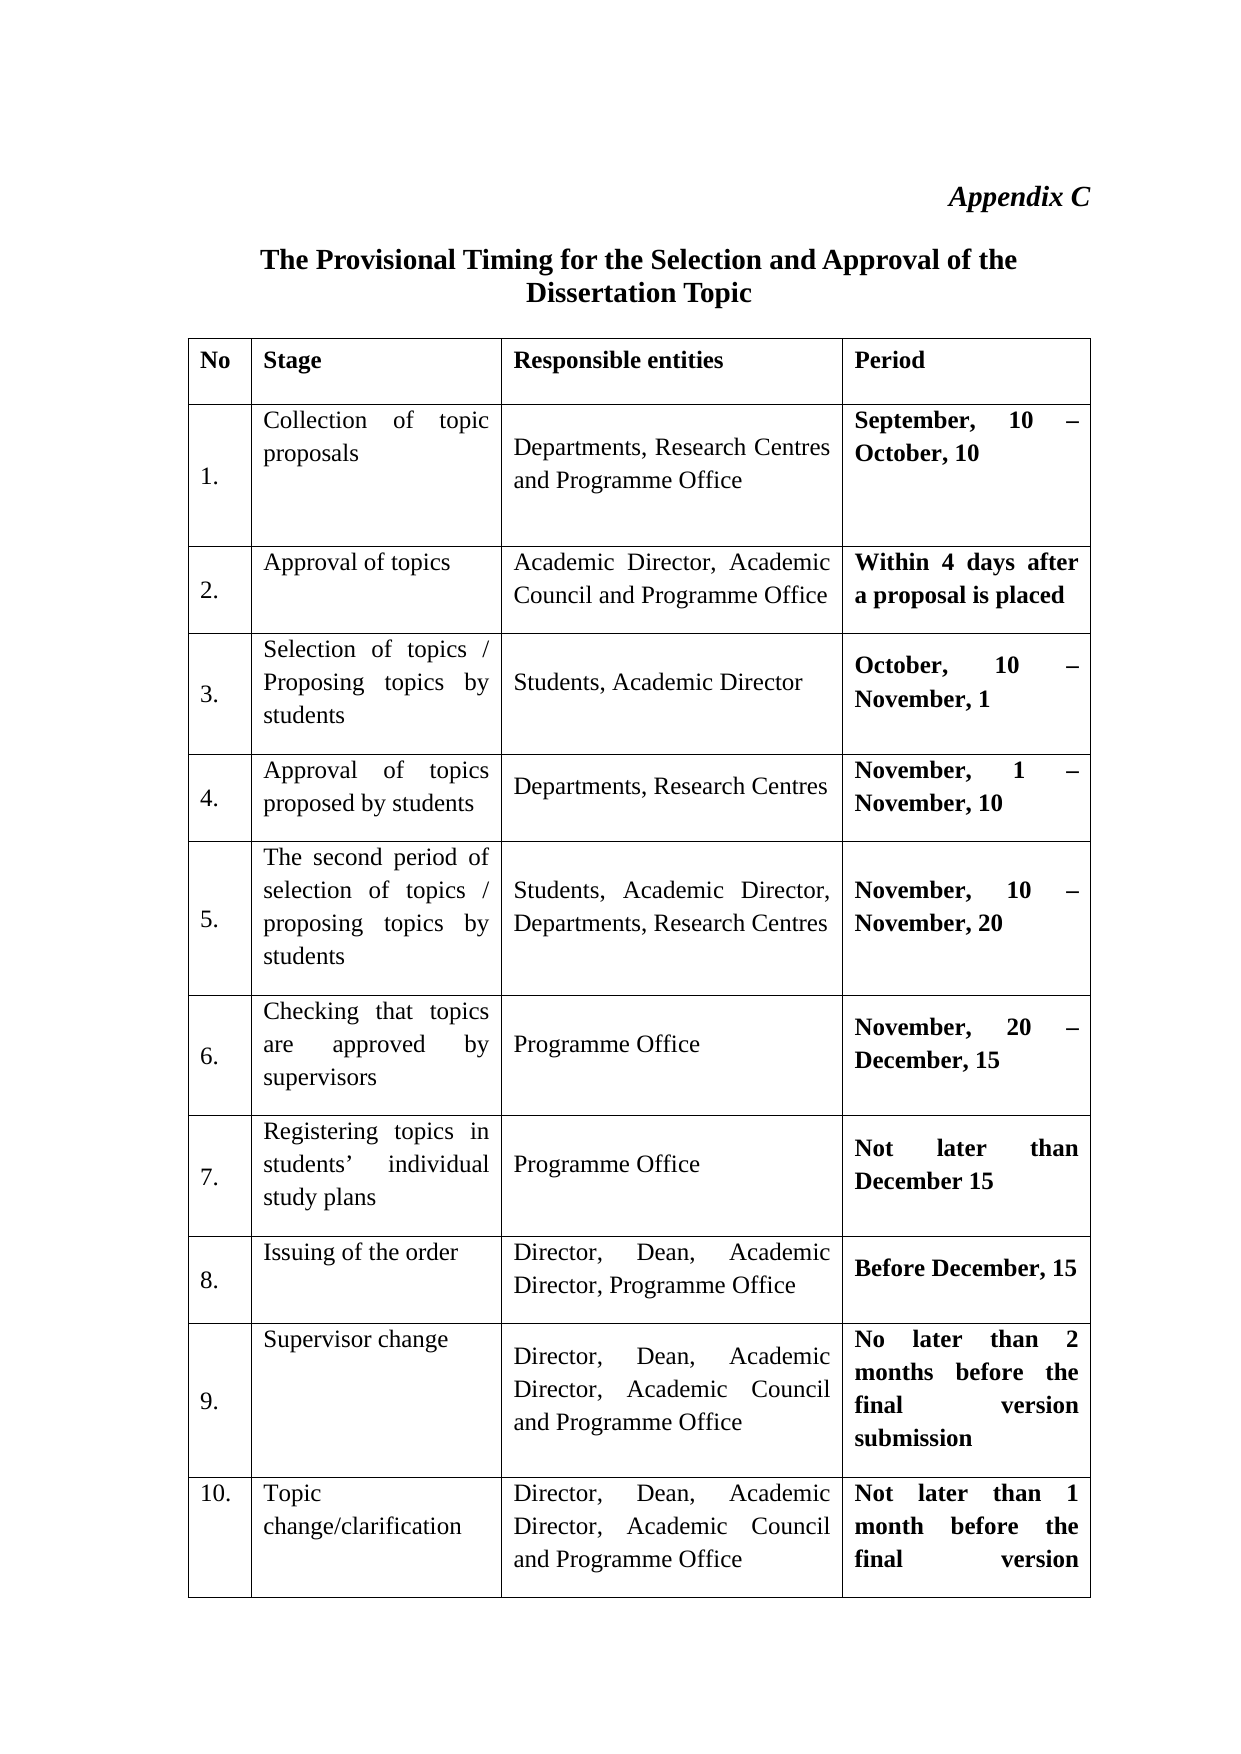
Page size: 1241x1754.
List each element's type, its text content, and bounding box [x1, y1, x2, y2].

table_cell Not later than 1 month before the final version submission [843, 1478, 1090, 1597]
table_cell [189, 1478, 251, 1597]
table_cell Registering topics in students’ individual study plans [252, 1116, 501, 1236]
table_cell [189, 634, 251, 754]
subtitle Appendix C [187, 179, 1090, 213]
table_cell Supervisor change [252, 1324, 501, 1477]
table_cell Students, Academic Director [502, 634, 842, 754]
table_cell The second period of selection of topics / proposing topics by students [252, 842, 501, 995]
table_cell [189, 1116, 251, 1236]
table_cell [189, 842, 251, 995]
table_cell Programme Office [502, 1116, 842, 1236]
table_cell Director, Dean, Academic Director, Academic Council and Programme Office [502, 1324, 842, 1477]
table_cell Not later than December 15 [843, 1116, 1090, 1236]
table_cell No later than 2 months before the final version submission [843, 1324, 1090, 1477]
table_cell Selection of topics / Proposing topics by students [252, 634, 501, 754]
table_cell November, 20 – December, 15 [843, 996, 1090, 1115]
table_cell Before December, 15 [843, 1237, 1090, 1323]
table_header Stage [252, 339, 501, 404]
table_cell Approval of topics [252, 547, 501, 633]
table_cell Topic change/clarification [252, 1478, 501, 1597]
table_cell Programme Office [502, 996, 842, 1115]
table_cell [189, 755, 251, 841]
table_cell November, 10 – November, 20 [843, 842, 1090, 995]
table_cell Within 4 days after a proposal is placed [843, 547, 1090, 633]
table_cell Issuing of the order [252, 1237, 501, 1323]
table_cell Students, Academic Director, Departments, Research Centres [502, 842, 842, 995]
table_cell [189, 1237, 251, 1323]
table_cell Director, Dean, Academic Director, Programme Office [502, 1237, 842, 1323]
table_cell September, 10 – October, 10 [843, 405, 1090, 546]
table_header No [189, 339, 251, 404]
table_cell October, 10 – November, 1 [843, 634, 1090, 754]
table_cell Approval of topics proposed by students [252, 755, 501, 841]
table_cell Academic Director, Academic Council and Programme Office [502, 547, 842, 633]
table_header Period [843, 339, 1090, 404]
table_cell Checking that topics are approved by supervisors [252, 996, 501, 1115]
table_cell [189, 547, 251, 633]
table_cell Director, Dean, Academic Director, Academic Council and Programme Office [502, 1478, 842, 1597]
table_cell [189, 1324, 251, 1477]
subtitle The Provisional Timing for the Selection and Approval of the Dissertation Topic [187, 242, 1090, 309]
table_cell Departments, Research Centres and Programme Office [502, 405, 842, 546]
table_cell November, 1 – November, 10 [843, 755, 1090, 841]
table_cell [189, 405, 251, 546]
table_cell Departments, Research Centres [502, 755, 842, 841]
table_cell [189, 996, 251, 1115]
table_cell Collection of topic proposals [252, 405, 501, 546]
table_header Responsible entities [502, 339, 842, 404]
